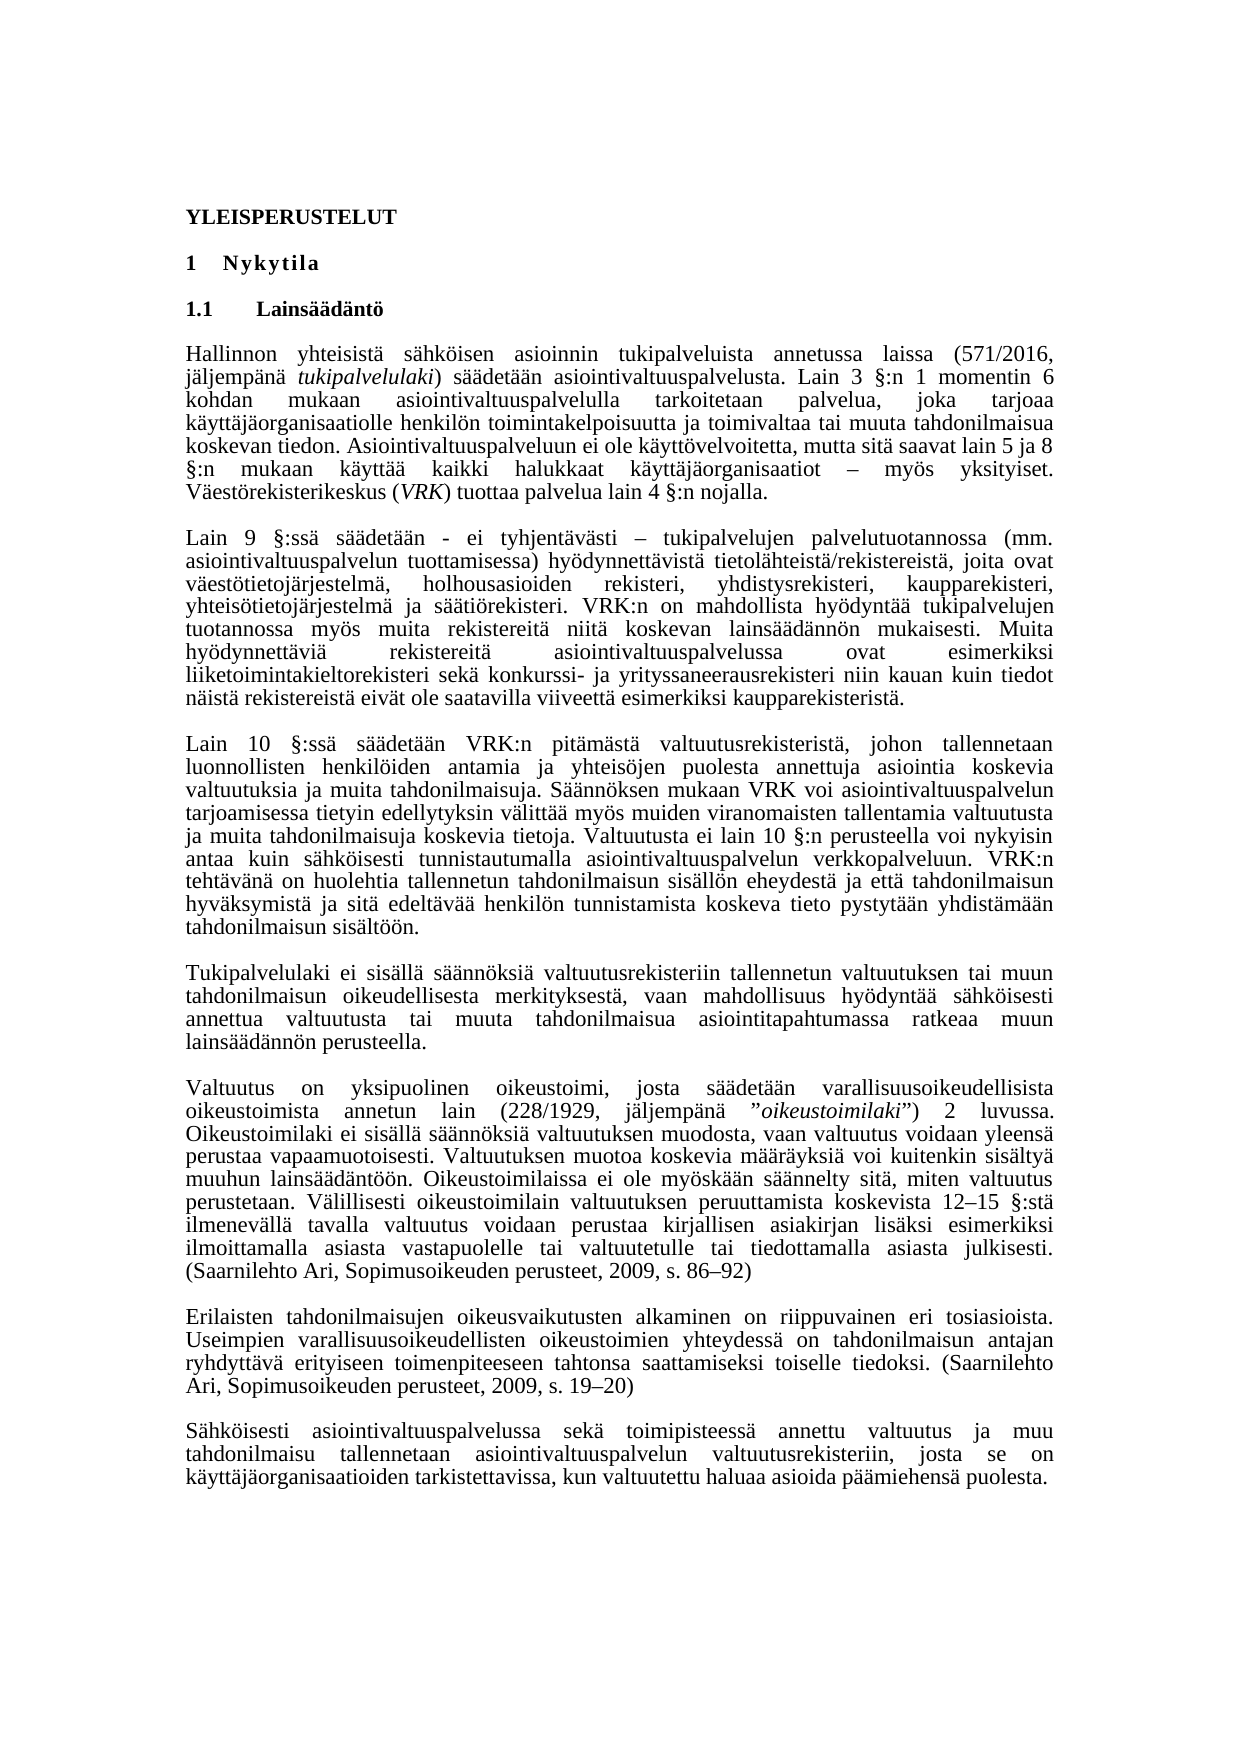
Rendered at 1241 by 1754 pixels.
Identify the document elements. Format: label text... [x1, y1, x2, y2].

text Tukipalvelulaki ei sisällä säännöksiä valtuutusrekisteriin tallennetun valtuutuksen tai muun tahdonilmaisun oikeudellisesta merkityksestä, vaan mahdollisuus hyödyntää sähköisesti annettua valtuutusta tai muuta tahdonilmaisua asiointitapahtumassa ratkeaa muun lainsäädännön perusteella. [185, 962, 1055, 1054]
text Nykytila [185, 252, 1055, 275]
text Lain 10 §:ssä säädetään VRK:n pitämästä valtuutusrekisteristä, johon tallennetaan luonnollisten henkilöiden antamia ja yhteisöjen puolesta annettuja asiointia koskevia valtuutuksia ja muita tahdonilmaisuja. Säännöksen mukaan VRK voi asiointivaltuuspalvelun tarjoamisessa tietyin edellytyksin välittää myös muiden viranomaisten tallentamia valtuutusta ja muita tahdonilmaisuja koskevia tietoja. Valtuutusta ei lain 10 §:n perusteella voi nykyisin antaa kuin sähköisesti tunnistautumalla asiointivaltuuspalvelun verkkopalveluun. VRK:n tehtävänä on huolehtia tallennetun tahdonilmaisun sisällön eheydestä ja että tahdonilmaisun hyväksymistä ja sitä edeltävää henkilön tunnistamista koskeva tieto pystytään yhdistämään tahdonilmaisun sisältöön. [185, 733, 1055, 939]
text Lainsäädäntö [185, 298, 1055, 321]
text Sähköisesti asiointivaltuuspalvelussa sekä toimipisteessä annettu valtuutus ja muu tahdonilmaisu tallennetaan asiointivaltuuspalvelun valtuutusrekisteriin, josta se on käyttäjäorganisaatioiden tarkistettavissa, kun valtuutettu haluaa asioida päämiehensä puolesta. [185, 1421, 1055, 1489]
text Lain 9 §:ssä säädetään - ei tyhjentävästi – tukipalvelujen palvelutuotannossa (mm. asiointivaltuuspalvelun tuottamisessa) hyödynnettävistä tietolähteistä/rekistereistä, joita ovat väestötietojärjestelmä, holhousasioiden rekisteri, yhdistysrekisteri, kaupparekisteri, yhteisötietojärjestelmä ja säätiörekisteri. VRK:n on mahdollista hyödyntää tukipalvelujen tuotannossa myös muita rekistereitä niitä koskevan lainsäädännön mukaisesti. Muita hyödynnettäviä rekistereitä asiointivaltuuspalvelussa ovat esimerkiksi liiketoimintakieltorekisteri sekä konkurssi- ja yrityssaneerausrekisteri niin kauan kuin tiedot näistä rekistereistä eivät ole saatavilla viiveettä esimerkiksi kaupparekisteristä. [185, 527, 1055, 710]
text Hallinnon yhteisistä sähköisen asioinnin tukipalveluista annetussa laissa (571/2016, jäljempänä tukipalvelulaki) säädetään asiointivaltuuspalvelusta. Lain 3 §:n 1 momentin 6 kohdan mukaan asiointivaltuuspalvelulla tarkoitetaan palvelua, joka tarjoaa käyttäjäorganisaatiolle henkilön toimintakelpoisuutta ja toimivaltaa tai muuta tahdonilmaisua koskevan tiedon. Asiointivaltuuspalveluun ei ole käyttövelvoitetta, mutta sitä saavat lain 5 ja 8 §:n mukaan käyttää kaikki halukkaat käyttäjäorganisaatiot – myös yksityiset. Väestörekisterikeskus (VRK) tuottaa palvelua lain 4 §:n nojalla. [185, 343, 1055, 504]
text Valtuutus on yksipuolinen oikeustoimi, josta säädetään varallisuusoikeudellisista oikeustoimista annetun lain (228/1929, jäljempänä ”oikeustoimilaki”) 2 luvussa. Oikeustoimilaki ei sisällä säännöksiä valtuutuksen muodosta, vaan valtuutus voidaan yleensä perustaa vapaamuotoisesti. Valtuutuksen muotoa koskevia määräyksiä voi kuitenkin sisältyä muuhun lainsäädäntöön. Oikeustoimilaissa ei ole myöskään säännelty sitä, miten valtuutus perustetaan. Välillisesti oikeustoimilain valtuutuksen peruuttamista koskevista 12–15 §:stä ilmenevällä tavalla valtuutus voidaan perustaa kirjallisen asiakirjan lisäksi esimerkiksi ilmoittamalla asiasta vastapuolelle tai valtuutetulle tai tiedottamalla asiasta julkisesti. (Saarnilehto Ari, Sopimusoikeuden perusteet, 2009, s. 86–92) [185, 1077, 1055, 1283]
text Erilaisten tahdonilmaisujen oikeusvaikutusten alkaminen on riippuvainen eri tosiasioista. Useimpien varallisuusoikeudellisten oikeustoimien yhteydessä on tahdonilmaisun antajan ryhdyttävä erityiseen toimenpiteeseen tahtonsa saattamiseksi toiselle tiedoksi. (Saarnilehto Ari, Sopimusoikeuden perusteet, 2009, s. 19–20) [185, 1306, 1055, 1398]
text Yleisperustelut [185, 206, 1055, 229]
